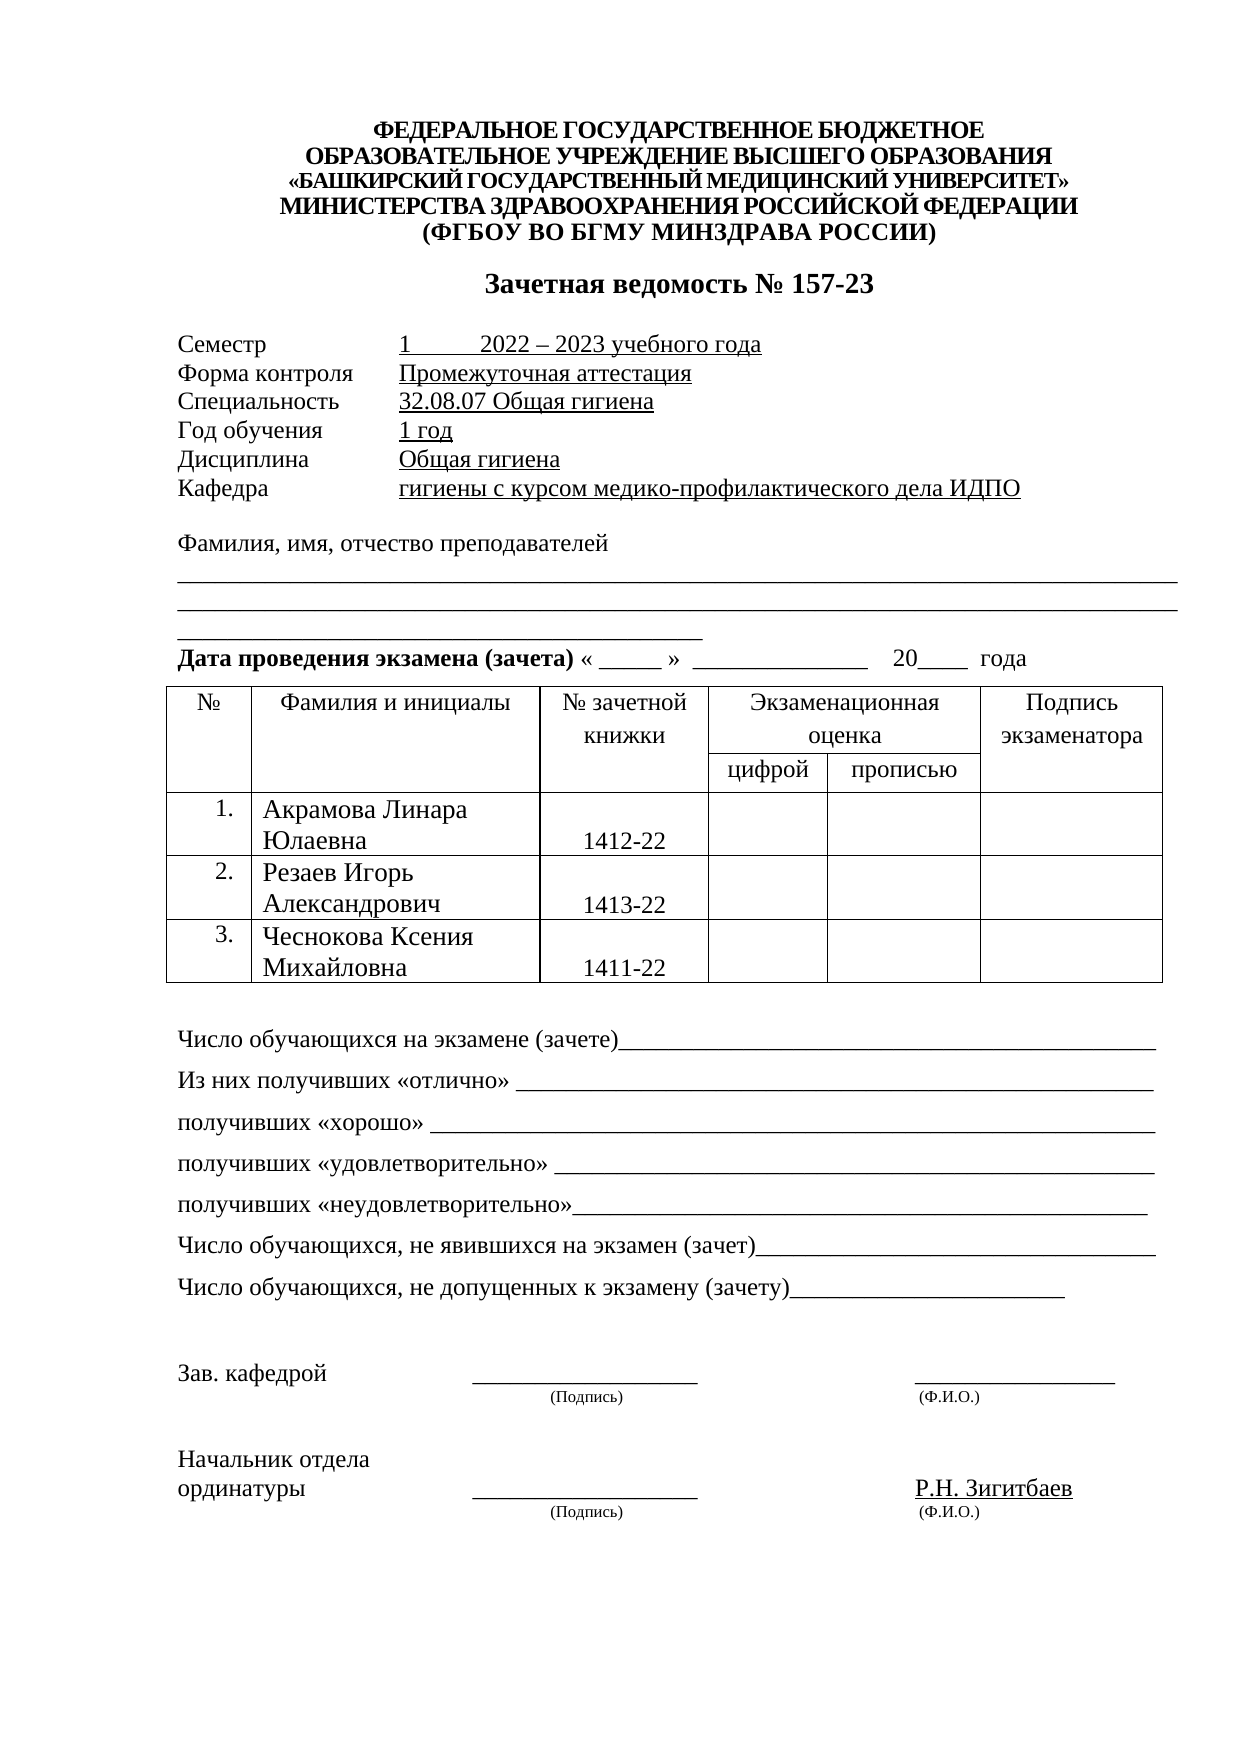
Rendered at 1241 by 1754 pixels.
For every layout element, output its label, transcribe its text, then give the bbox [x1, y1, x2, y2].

text Из них получивших «отлично» ___________________________________________________ [177, 1065, 1181, 1094]
table_cell [828, 856, 980, 918]
table_cell [981, 793, 1162, 855]
subtitle ФЕДЕРАЛЬНОЕ ГОСУДАРСТВЕННОЕ БЮДЖЕТНОЕ [177, 118, 1181, 144]
table_header № зачетной книжки [541, 687, 708, 792]
table_cell [828, 920, 980, 982]
text Специальность 32.08.07 Общая гигиена [177, 386, 1181, 415]
text Год обучения 1 год [177, 415, 1181, 444]
text Кафедра гигиены с курсом медико-профилактического дела ИДПО [177, 473, 1181, 501]
table_cell [709, 856, 827, 918]
text (Подпись) (Ф.И.О.) [177, 1387, 1181, 1406]
text получивших «хорошо» __________________________________________________________ [177, 1107, 1181, 1135]
text получивших «неудовлетворительно»______________________________________________ [177, 1189, 1181, 1218]
table_cell 1413-22 [541, 856, 708, 918]
text Форма контроля Промежуточная аттестация [177, 358, 1181, 386]
text Число обучающихся, не явившихся на экзамен (зачет)________________________________ [177, 1230, 1181, 1259]
table_cell 1412-22 [541, 793, 708, 855]
table_cell [167, 856, 251, 918]
text (Подпись) (Ф.И.О.) [177, 1502, 1181, 1521]
table_cell [828, 793, 980, 855]
table_cell [981, 920, 1162, 982]
text (ФГБОУ ВО БГМУ МИНЗДРАВА РОССИИ) [177, 219, 1181, 245]
text Число обучающихся, не допущенных к экзамену (зачету)______________________ [177, 1272, 1181, 1300]
table_cell [709, 920, 827, 982]
table_cell Акрамова Линара Юлаевна [252, 793, 539, 855]
text Начальник отдела [177, 1444, 1181, 1473]
table_cell цифрой [709, 754, 827, 792]
table_header Экзаменационная оценка [709, 687, 980, 753]
table_cell [167, 920, 251, 982]
table_cell прописью [828, 754, 980, 792]
subtitle ОБРАЗОВАТЕЛЬНОЕ УЧРЕЖДЕНИЕ ВЫСШЕГО ОБРАЗОВАНИЯ [177, 144, 1181, 170]
table_cell Резаев Игорь Александрович [252, 856, 539, 918]
table_cell [167, 793, 251, 855]
table_header Подпись экзаменатора [981, 687, 1162, 792]
table_header № [167, 687, 251, 792]
table_cell [709, 793, 827, 855]
text Фамилия, имя, отчество преподавателей __________________________________________________________________________________________________________________________________________________________________________________________________________ [177, 528, 1181, 643]
text Зав. кафедрой __________________ ________________ [177, 1358, 1181, 1387]
table_header Фамилия и инициалы [252, 687, 539, 792]
text Семестр 1 2022 – 2023 учебного года [177, 329, 1181, 358]
subtitle МИНИСТЕРСТВА ЗДРАВООХРАНЕНИЯ РОССИЙСКОЙ ФЕДЕРАЦИИ [177, 193, 1181, 219]
text Дата проведения экзамена (зачета) « _____ » ______________ 20____ года [177, 643, 1181, 672]
table_cell Чеснокова Ксения Михайловна [252, 920, 539, 982]
table_cell [981, 856, 1162, 918]
text Дисциплина Общая гигиена [177, 444, 1181, 473]
text Число обучающихся на экзамене (зачете)___________________________________________ [177, 1024, 1181, 1053]
subtitle «БАШКИРСКИЙ ГОСУДАРСТВЕННЫЙ МЕДИЦИНСКИЙ УНИВЕРСИТЕТ» [177, 170, 1181, 193]
text ординатуры __________________ Р.Н. Зигитбаев [177, 1473, 1181, 1502]
text получивших «удовлетворительно» ________________________________________________ [177, 1148, 1181, 1177]
text Зачетная ведомость № 157-23 [177, 267, 1181, 300]
table_cell 1411-22 [541, 920, 708, 982]
